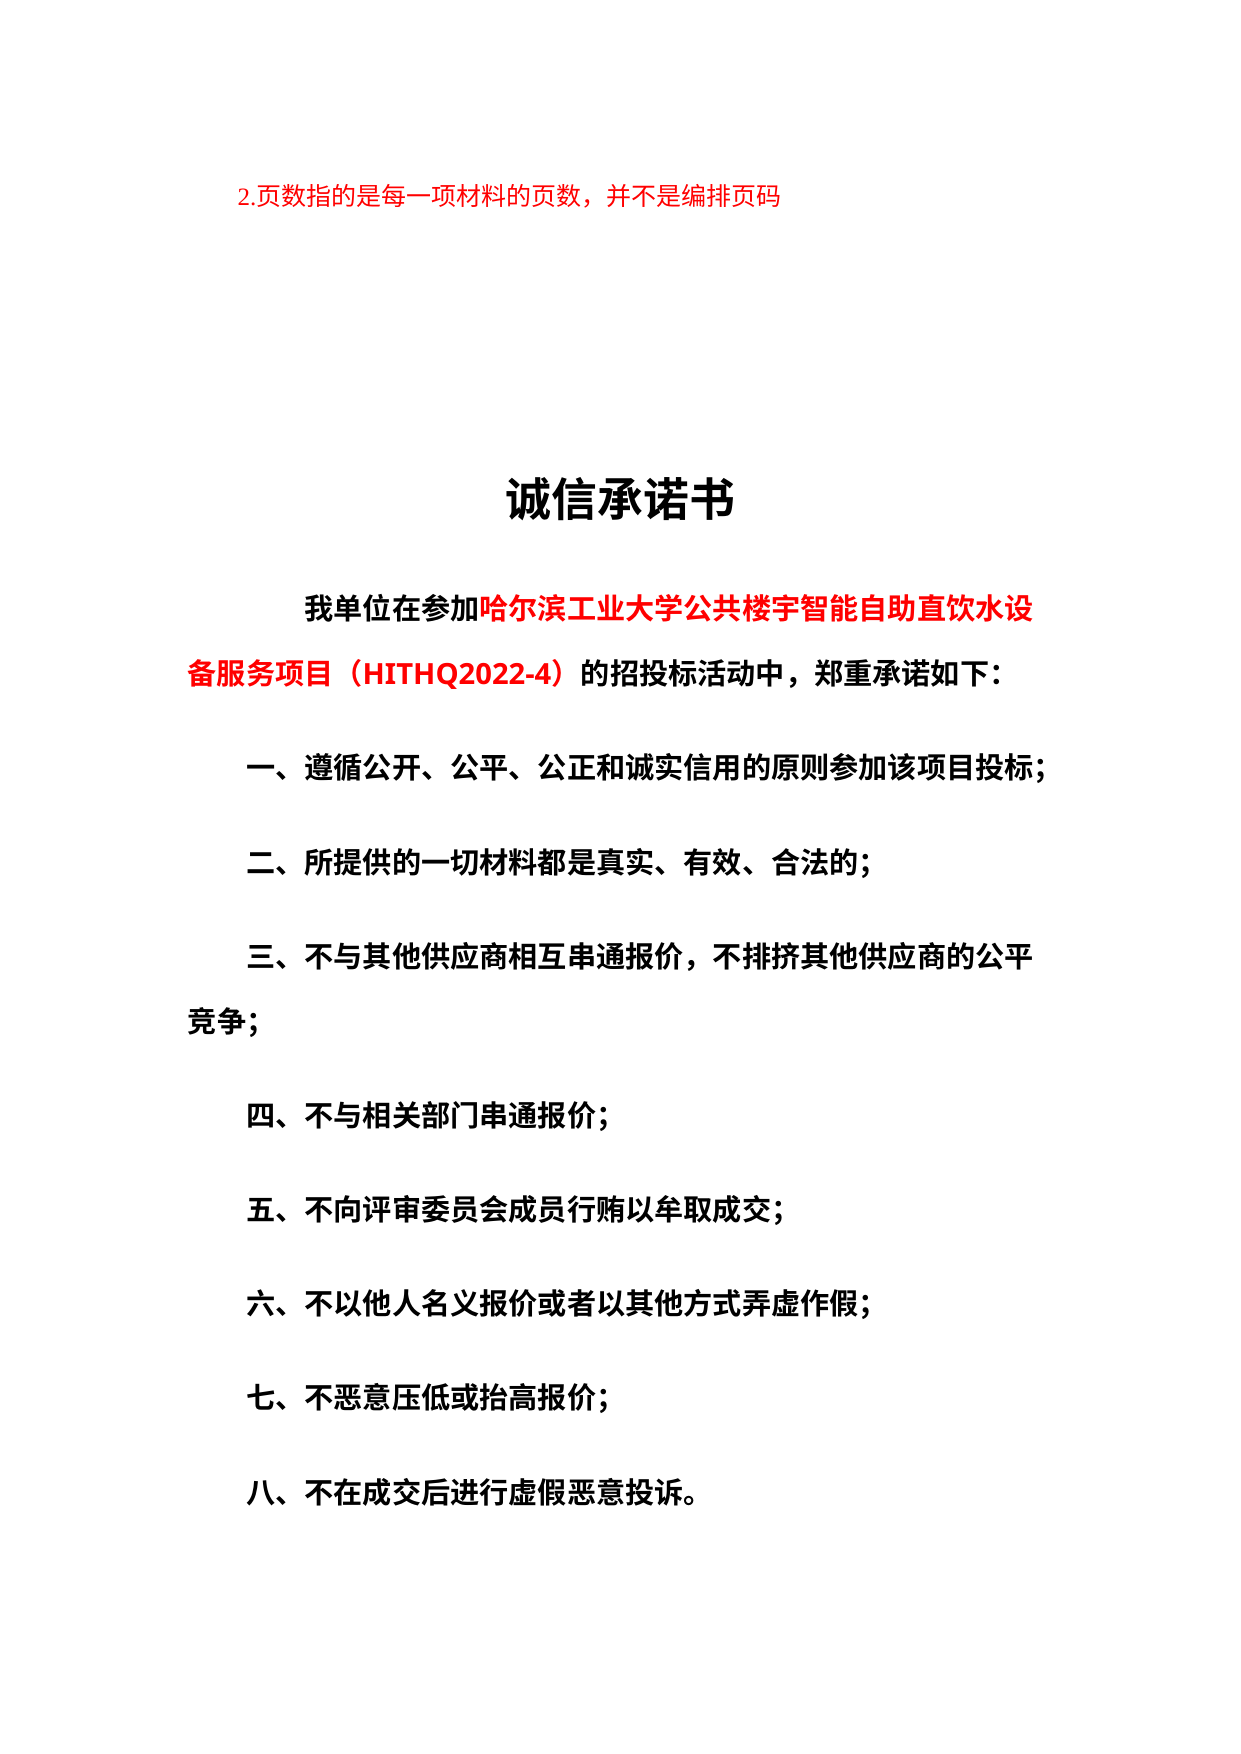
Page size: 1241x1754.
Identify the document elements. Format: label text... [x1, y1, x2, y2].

text 四、不与相关部门串通报价； [188, 1081, 1053, 1146]
text 2.页数指的是每一项材料的页数，并不是编排页码 [187, 162, 1053, 227]
text 我单位在参加哈尔滨工业大学公共楼宇智能自助直饮水设备服务项目（HITHQ2022-4）的招投标活动中，郑重承诺如下： [187, 574, 1053, 704]
text 六、不以他人名义报价或者以其他方式弄虚作假； [188, 1269, 1053, 1334]
text 八、不在成交后进行虚假恶意投诉。 [188, 1458, 1053, 1523]
text 二、所提供的一切材料都是真实、有效、合法的； [188, 828, 1053, 893]
text 三、不与其他供应商相互串通报价，不排挤其他供应商的公平竞争； [188, 922, 1053, 1052]
text 诚信承诺书 [187, 448, 1053, 545]
text 一、遵循公开、公平、公正和诚实信用的原则参加该项目投标； [188, 734, 1053, 799]
text 五、不向评审委员会成员行贿以牟取成交； [188, 1175, 1053, 1240]
text 七、不恶意压低或抬高报价； [188, 1364, 1053, 1429]
